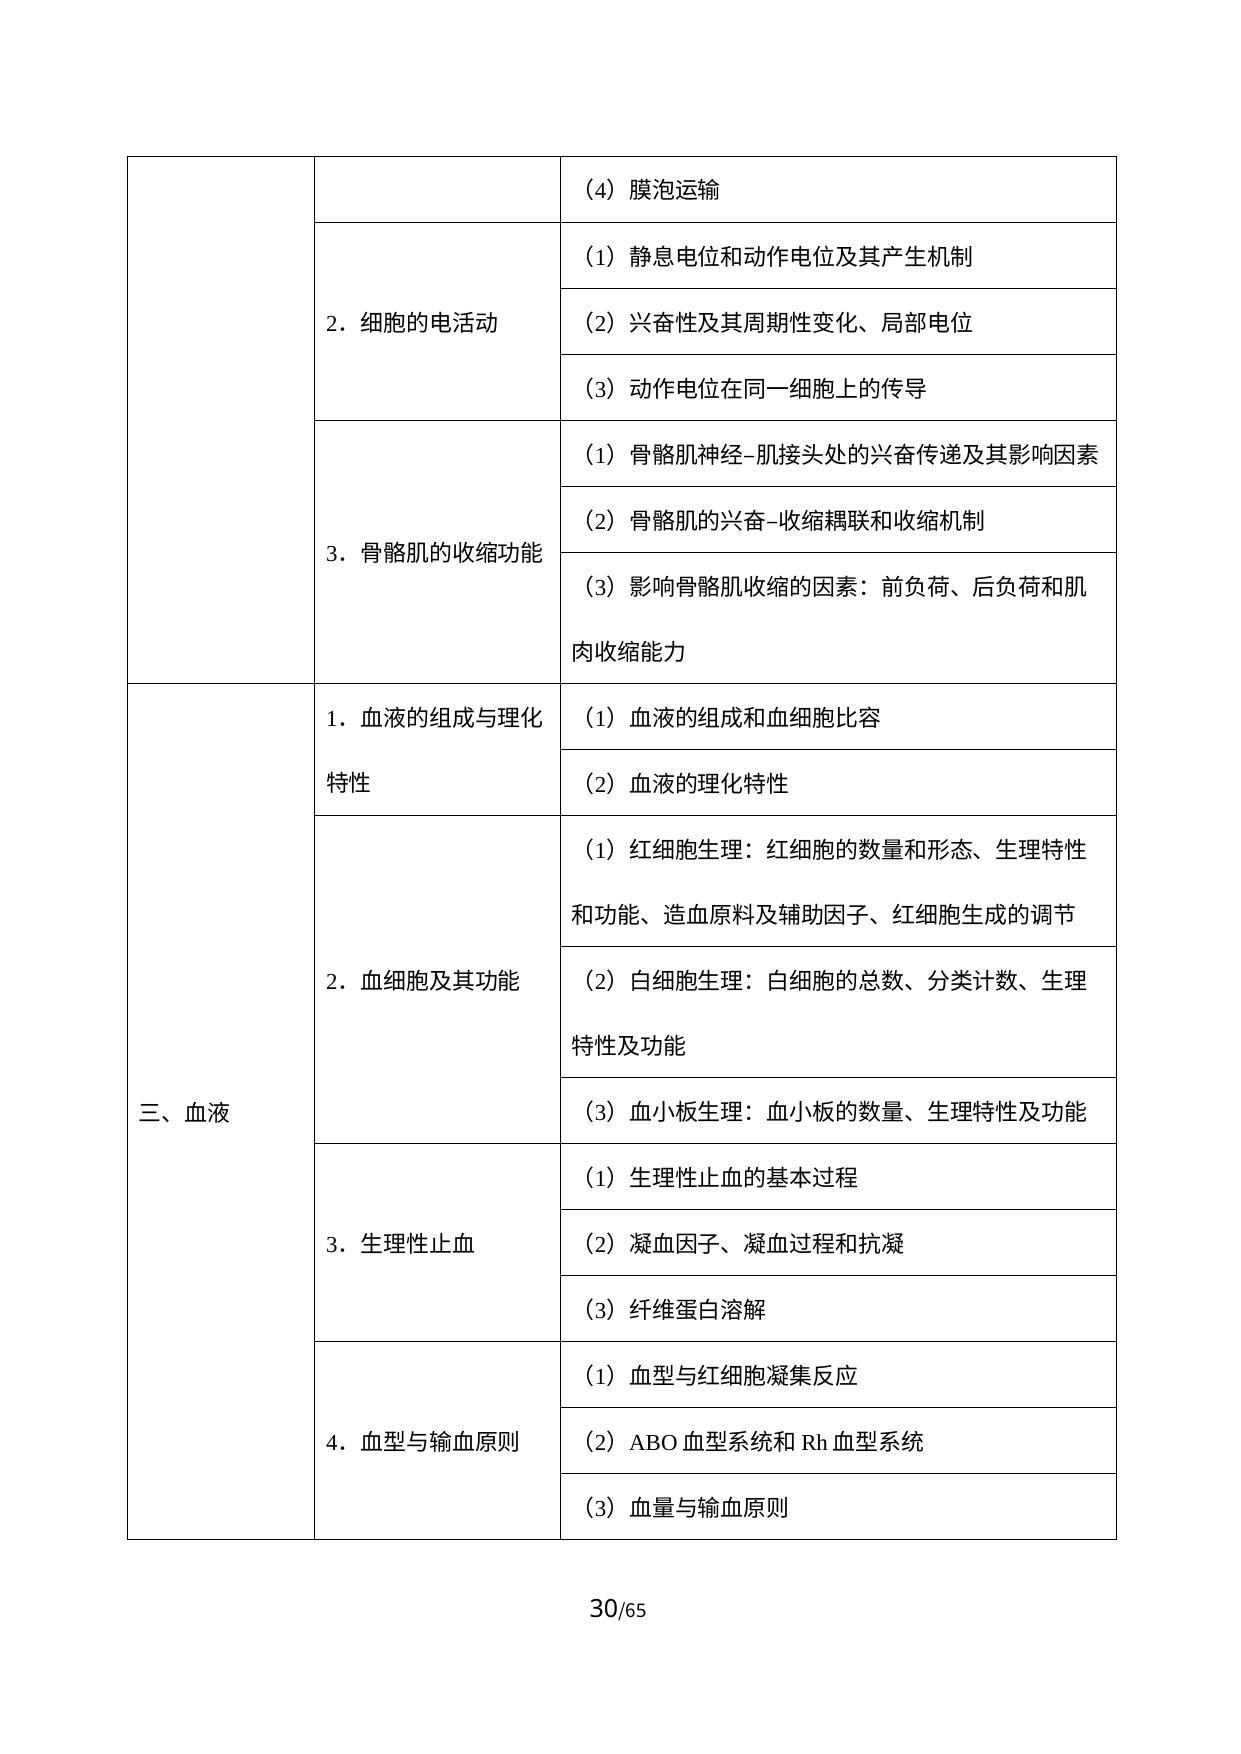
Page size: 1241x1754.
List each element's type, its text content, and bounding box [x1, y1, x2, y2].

table_cell （1）生理性止血的基本过程 [561, 1144, 1116, 1209]
table_cell （3）血小板生理：血小板的数量、生理特性及功能 [561, 1078, 1116, 1143]
table_cell （1）骨骼肌神经–肌接头处的兴奋传递及其影响因素 [561, 421, 1116, 486]
table_cell （2）骨骼肌的兴奋–收缩耦联和收缩机制 [561, 487, 1116, 552]
table_cell （2）兴奋性及其周期性变化、局部电位 [561, 289, 1116, 354]
table_cell （1）血液的组成和血细胞比容 [561, 684, 1116, 749]
table_cell （3）纤维蛋白溶解 [561, 1276, 1116, 1341]
table_cell 2．血细胞及其功能 [315, 816, 560, 1143]
table_cell （2）白细胞生理：白细胞的总数、分类计数、生理特性及功能 [561, 947, 1116, 1077]
table_cell （1）血型与红细胞凝集反应 [561, 1342, 1116, 1407]
table_cell （1）静息电位和动作电位及其产生机制 [561, 223, 1116, 288]
table_cell 3．生理性止血 [315, 1144, 560, 1341]
table_cell 4．血型与输血原则 [315, 1342, 560, 1539]
table_cell 3．骨骼肌的收缩功能 [315, 421, 560, 683]
table_cell （2）血液的理化特性 [561, 750, 1116, 815]
table_cell 三、血液 [128, 684, 314, 1539]
table_cell （4）膜泡运输 [561, 157, 1116, 222]
table_cell （3）影响骨骼肌收缩的因素：前负荷、后负荷和肌肉收缩能力 [561, 553, 1116, 683]
table_cell 1．血液的组成与理化特性 [315, 684, 560, 815]
table_cell 2．细胞的电活动 [315, 223, 560, 420]
table_cell （2）ABO血型系统和Rh血型系统 [561, 1408, 1116, 1473]
table_cell （3）动作电位在同一细胞上的传导 [561, 355, 1116, 420]
table_cell （1）红细胞生理：红细胞的数量和形态、生理特性和功能、造血原料及辅助因子、红细胞生成的调节 [561, 816, 1116, 946]
table_cell （2）凝血因子、凝血过程和抗凝 [561, 1210, 1116, 1275]
table_cell （3）血量与输血原则 [561, 1474, 1116, 1539]
